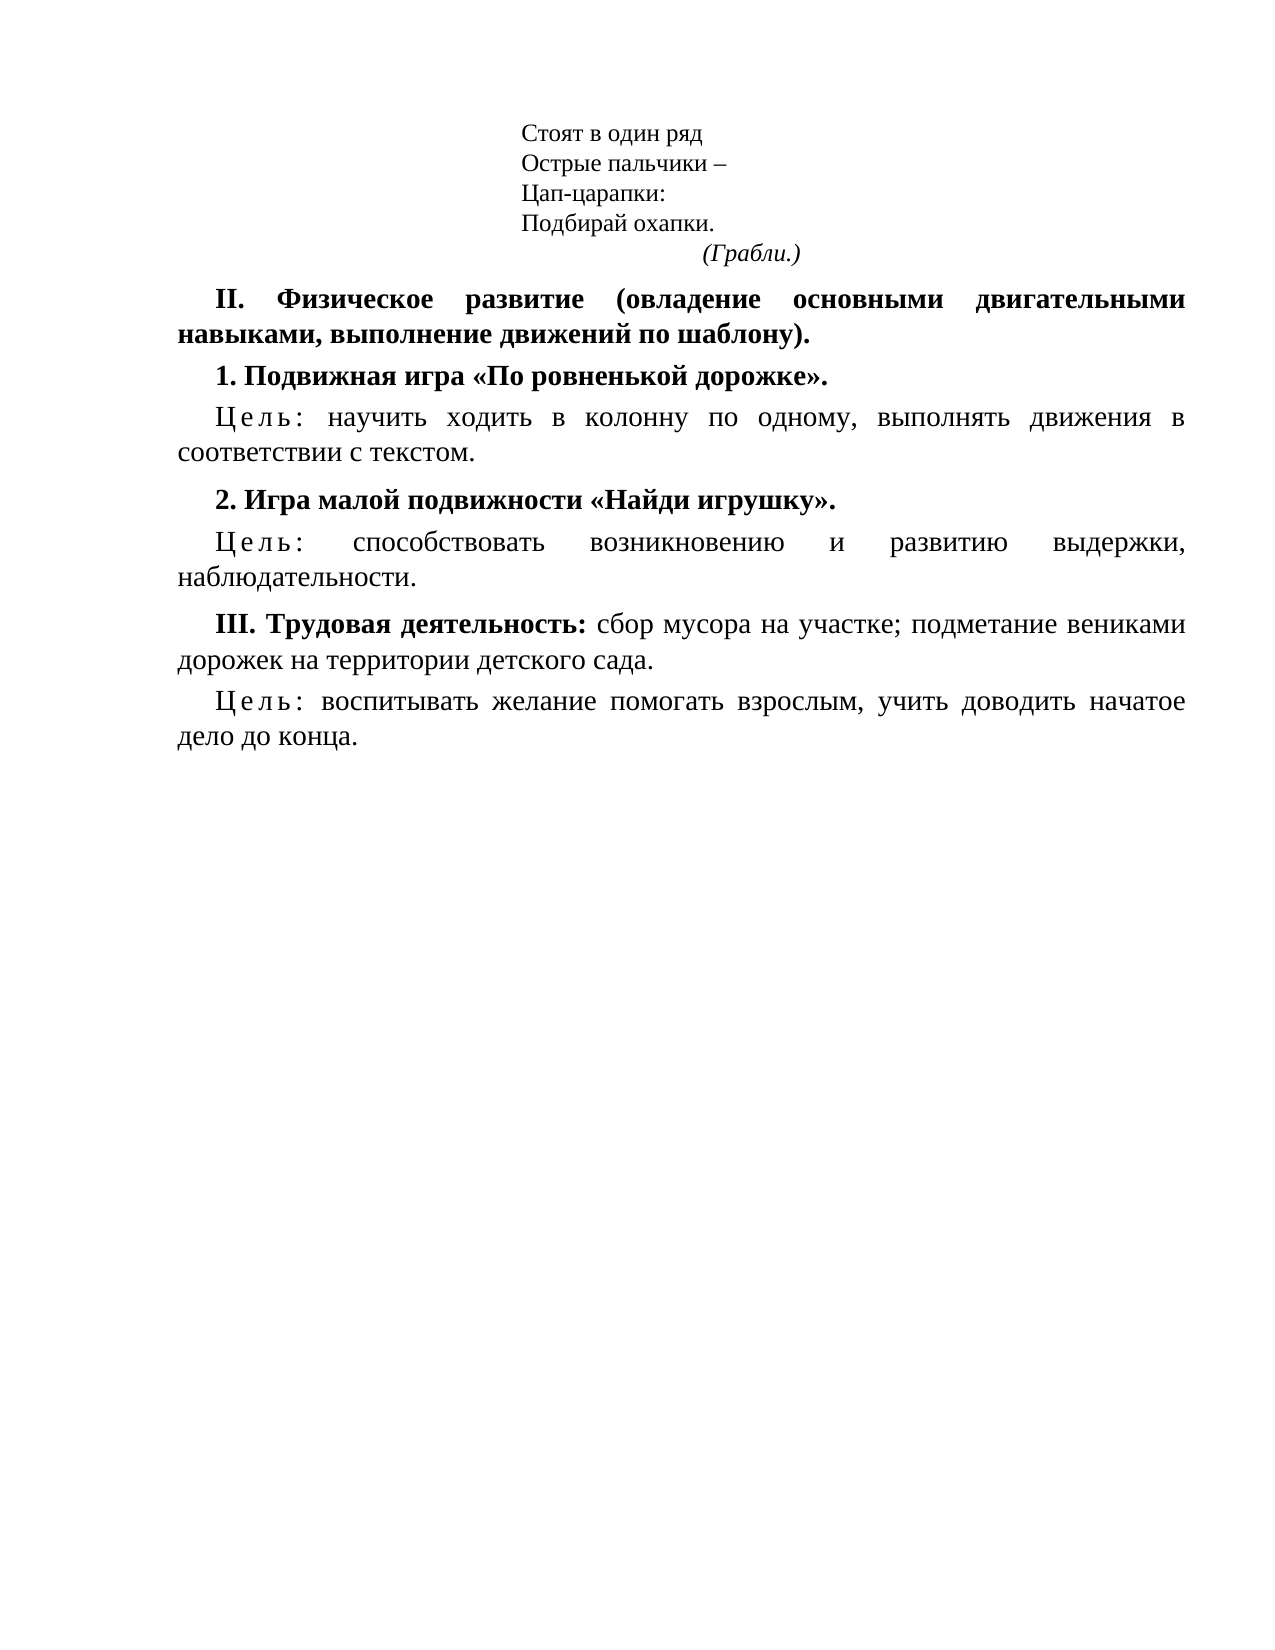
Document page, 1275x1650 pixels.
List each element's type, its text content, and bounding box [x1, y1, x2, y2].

text 2. Игра малой подвижности «Найди игрушку». [177, 482, 1186, 516]
text Цель: способствовать возникновению и развитию выдержки, наблюдательности. [177, 524, 1186, 592]
text Острые пальчики – [521, 148, 1186, 177]
text Цап-царапки: [521, 178, 1186, 207]
text Цель: воспитывать желание помогать взрослым, учить доводить начатое дело до конца. [177, 683, 1186, 752]
text (Грабли.) [521, 238, 1186, 267]
text Подбирай охапки. [521, 208, 1186, 237]
text 1. Подвижная игра «По ровненькой дорожке». [177, 358, 1186, 391]
text III. Трудовая деятельность: сбор мусора на участке; подметание вениками дорожек на территории детского сада. [177, 607, 1186, 675]
text Стоят в один ряд [521, 118, 1186, 147]
text II. Физическое развитие (овладение основными двигательными навыками, выполнение движений по шаблону). [177, 281, 1186, 350]
text Цель: научить ходить в колонну по одному, выполнять движения в соответствии с текстом. [177, 399, 1186, 468]
